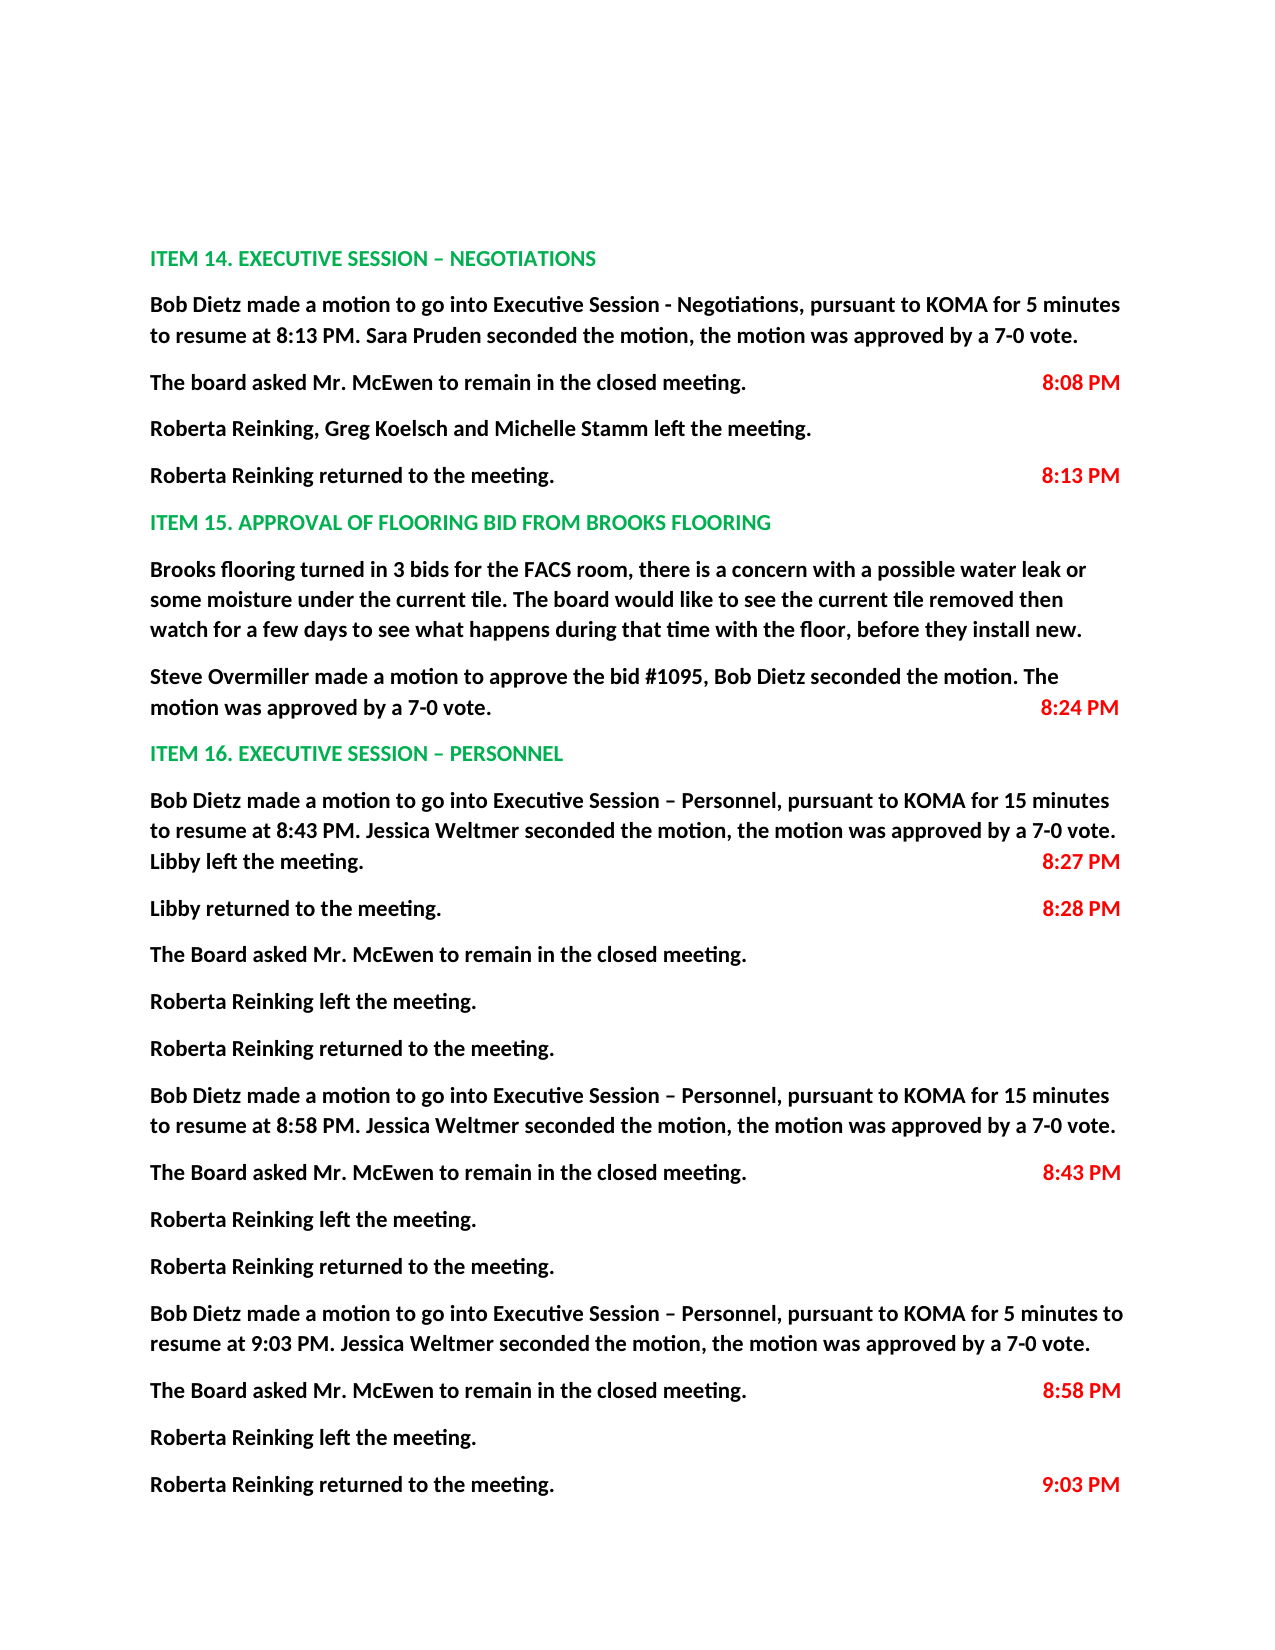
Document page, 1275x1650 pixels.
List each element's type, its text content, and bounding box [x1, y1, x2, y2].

text Roberta Reinking returned to the meeting. [150, 1252, 1125, 1280]
text Brooks flooring turned in 3 bids for the FACS room, there is a concern with a possible water leak or some moisture under the current tile. The board would like to see the current tile removed then watch for a few days to see what happens during that time with the floor, before they install new. [150, 555, 1125, 644]
text The Board asked Mr. McEwen to remain in the closed meeting. 8:43 PM [150, 1158, 1125, 1186]
text The Board asked Mr. McEwen to remain in the closed meeting. [150, 941, 1125, 969]
text Roberta Reinking left the meeting. [150, 987, 1125, 1016]
text Roberta Reinking left the meeting. [150, 1423, 1125, 1451]
text Bob Dietz made a motion to go into Executive Session – Personnel, pursuant to KOMA for 15 minutes to resume at 8:43 PM. Jessica Weltmer seconded the motion, the motion was approved by a 7-0 vote. Libby left the meeting. 8:27 PM [150, 786, 1125, 875]
text Roberta Reinking, Greg Koelsch and Michelle Stamm left the meeting. [150, 414, 1125, 443]
text Libby returned to the meeting. 8:28 PM [150, 894, 1125, 922]
text The Board asked Mr. McEwen to remain in the closed meeting. 8:58 PM [150, 1376, 1125, 1404]
text ITEM 15. APPROVAL OF FLOORING BID FROM BROOKS FLOORING [150, 508, 1125, 536]
text Roberta Reinking returned to the meeting. [150, 1034, 1125, 1062]
text Roberta Reinking left the meeting. [150, 1205, 1125, 1233]
text ITEM 14. EXECUTIVE SESSION – NEGOTIATIONS [150, 244, 1125, 272]
text Steve Overmiller made a motion to approve the bid #1095, Bob Dietz seconded the motion. The motion was approved by a 7-0 vote. 8:24 PM [150, 662, 1125, 721]
text Bob Dietz made a motion to go into Executive Session - Negotiations, pursuant to KOMA for 5 minutes to resume at 8:13 PM. Sara Pruden seconded the motion, the motion was approved by a 7-0 vote. [150, 291, 1125, 349]
text Roberta Reinking returned to the meeting. 8:13 PM [150, 461, 1125, 489]
text Roberta Reinking returned to the meeting. 9:03 PM [150, 1470, 1125, 1498]
text Bob Dietz made a motion to go into Executive Session – Personnel, pursuant to KOMA for 15 minutes to resume at 8:58 PM. Jessica Weltmer seconded the motion, the motion was approved by a 7-0 vote. [150, 1081, 1125, 1139]
text The board asked Mr. McEwen to remain in the closed meeting. 8:08 PM [150, 368, 1125, 396]
text ITEM 16. EXECUTIVE SESSION – PERSONNEL [150, 739, 1125, 768]
text Bob Dietz made a motion to go into Executive Session – Personnel, pursuant to KOMA for 5 minutes to resume at 9:03 PM. Jessica Weltmer seconded the motion, the motion was approved by a 7-0 vote. [150, 1299, 1125, 1357]
